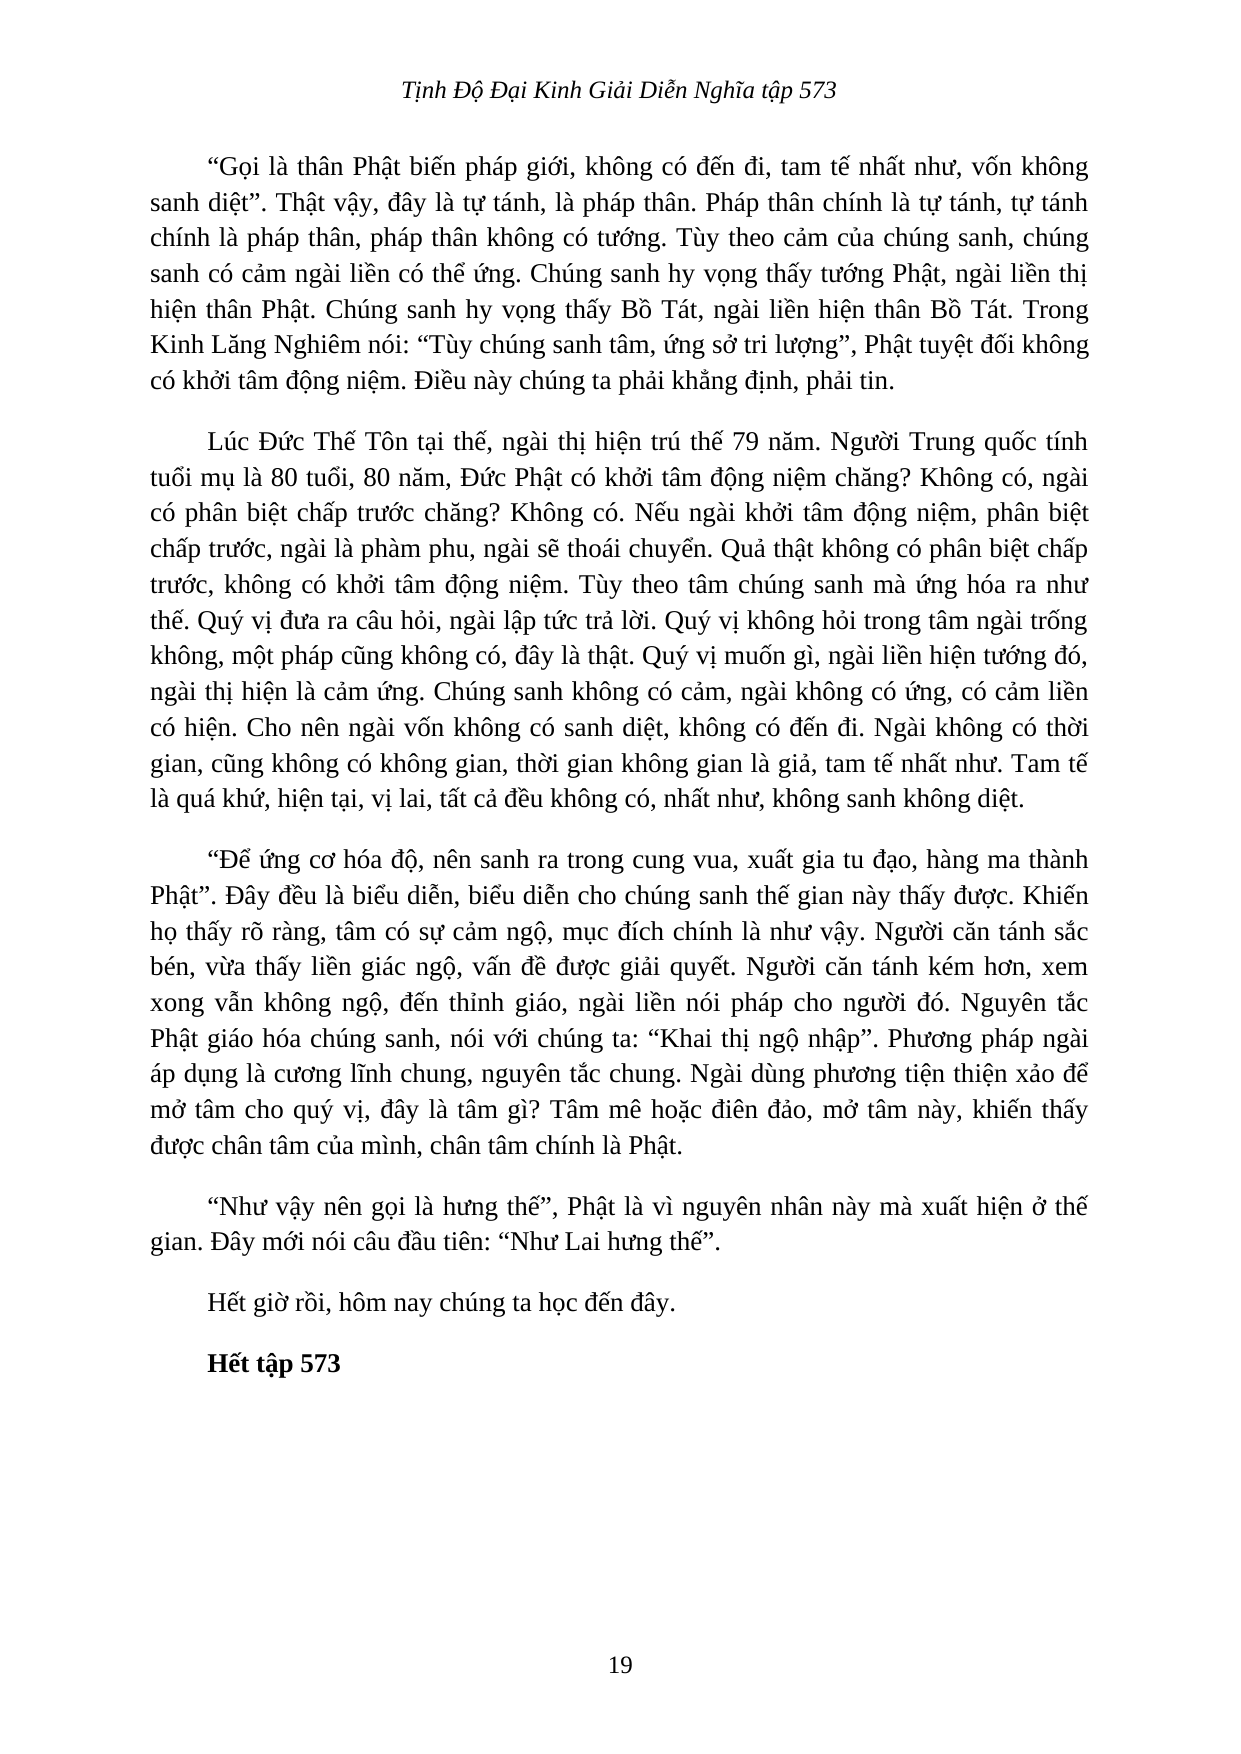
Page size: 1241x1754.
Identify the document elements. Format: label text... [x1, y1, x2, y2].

text “Gọi là thân Phật biến pháp giới, không có đến đi, tam tế nhất như, vốn không sanh diệt”. Thật vậy, đây là tự tánh, là pháp thân. Pháp thân chính là tự tánh, tự tánh chính là pháp thân, pháp thân không có tướng. Tùy theo cảm của chúng sanh, chúng sanh có cảm ngài liền có thể ứng. Chúng sanh hy vọng thấy tướng Phật, ngài liền thị hiện thân Phật. Chúng sanh hy vọng thấy Bồ Tát, ngài liền hiện thân Bồ Tát. Trong Kinh Lăng Nghiêm nói: “Tùy chúng sanh tâm, ứng sở tri lượng”, Phật tuyệt đối không có khởi tâm động niệm. Điều này chúng ta phải khẳng định, phải tin. [150, 150, 1090, 396]
text Hết giờ rồi, hôm nay chúng ta học đến đây. [150, 1286, 1090, 1317]
text “Để ứng cơ hóa độ, nên sanh ra trong cung vua, xuất gia tu đạo, hàng ma thành Phật”. Đây đều là biểu diễn, biểu diễn cho chúng sanh thế gian này thấy được. Khiến họ thấy rõ ràng, tâm có sự cảm ngộ, mục đích chính là như vậy. Người căn tánh sắc bén, vừa thấy liền giác ngộ, vấn đề được giải quyết. Người căn tánh kém hơn, xem xong vẫn không ngộ, đến thỉnh giáo, ngài liền nói pháp cho người đó. Nguyên tắc Phật giáo hóa chúng sanh, nói với chúng ta: “Khai thị ngộ nhập”. Phương pháp ngài áp dụng là cương lĩnh chung, nguyên tắc chung. Ngài dùng phương tiện thiện xảo để mở tâm cho quý vị, đây là tâm gì? Tâm mê hoặc điên đảo, mở tâm này, khiến thấy được chân tâm của mình, chân tâm chính là Phật. [150, 843, 1090, 1160]
text Lúc Đức Thế Tôn tại thế, ngài thị hiện trú thế 79 năm. Người Trung quốc tính tuổi mụ là 80 tuổi, 80 năm, Đức Phật có khởi tâm động niệm chăng? Không có, ngài có phân biệt chấp trước chăng? Không có. Nếu ngài khởi tâm động niệm, phân biệt chấp trước, ngài là phàm phu, ngài sẽ thoái chuyển. Quả thật không có phân biệt chấp trước, không có khởi tâm động niệm. Tùy theo tâm chúng sanh mà ứng hóa ra như thế. Quý vị đưa ra câu hỏi, ngài lập tức trả lời. Quý vị không hỏi trong tâm ngài trống không, một pháp cũng không có, đây là thật. Quý vị muốn gì, ngài liền hiện tướng đó, ngài thị hiện là cảm ứng. Chúng sanh không có cảm, ngài không có ứng, có cảm liền có hiện. Cho nên ngài vốn không có sanh diệt, không có đến đi. Ngài không có thời gian, cũng không có không gian, thời gian không gian là giả, tam tế nhất như. Tam tế là quá khứ, hiện tại, vị lai, tất cả đều không có, nhất như, không sanh không diệt. [150, 425, 1090, 813]
text “Như vậy nên gọi là hưng thế”, Phật là vì nguyên nhân này mà xuất hiện ở thế gian. Đây mới nói câu đầu tiên: “Như Lai hưng thế”. [150, 1190, 1090, 1257]
text Hết tập 573 [150, 1347, 1090, 1378]
